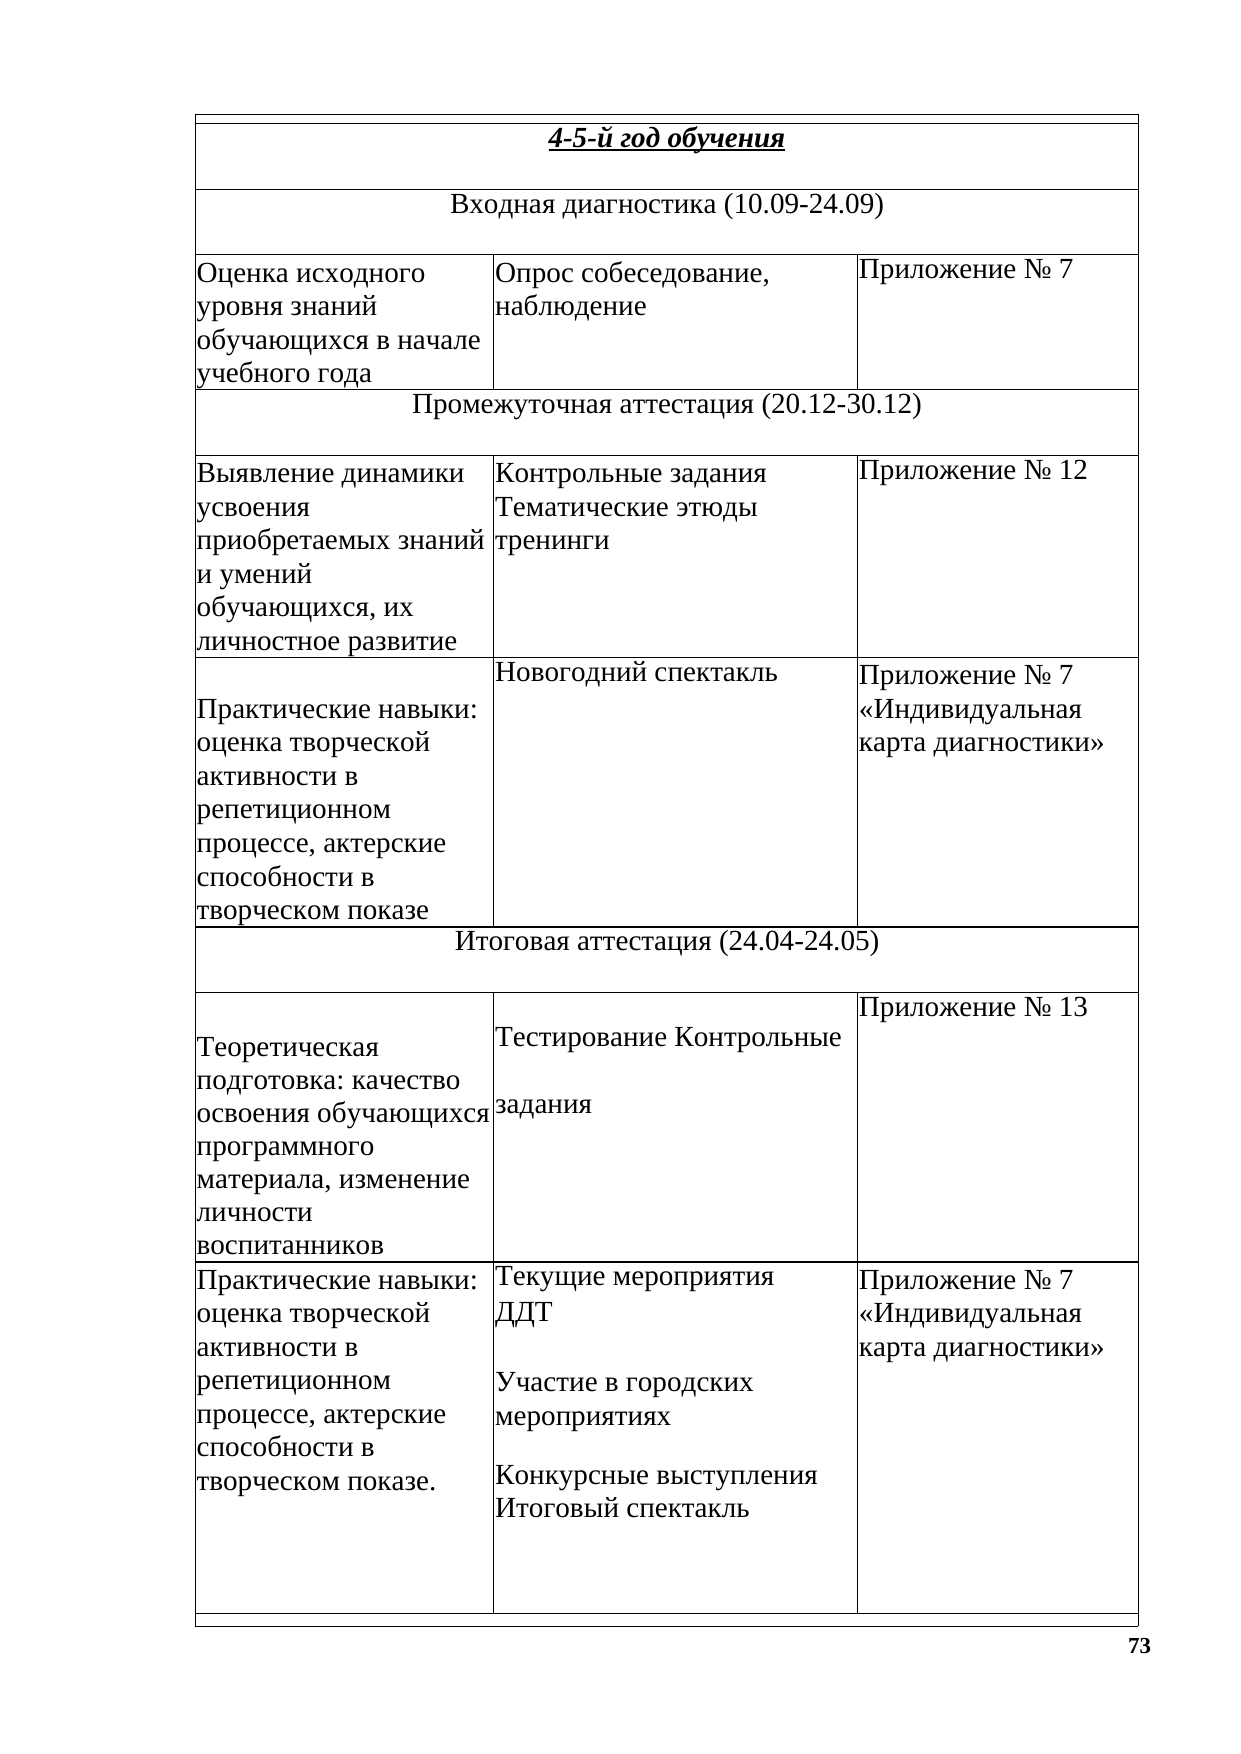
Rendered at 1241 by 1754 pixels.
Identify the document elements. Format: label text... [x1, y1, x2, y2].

table_cell Приложение № 7 «Индивидуальная карта диагностики» [858, 658, 1138, 926]
table_cell Входная диагностика (10.09-24.09) [196, 190, 1138, 254]
table_cell Итоговая аттестация (24.04-24.05) [196, 928, 1138, 992]
table_cell Практические навыки: оценка творческой активности в репетиционном процессе, актерские способности в творческом показе. [196, 1263, 493, 1613]
table_cell Практические навыки: оценка творческой активности в репетиционном процессе, актерские способности в творческом показе [196, 658, 493, 926]
table_header 4-5-й год обучения [196, 124, 1138, 189]
table_cell Новогодний спектакль [494, 658, 857, 926]
table_cell Тестирование Контрольные задания [494, 993, 857, 1261]
table_cell Текущие мероприятия ДДТ Участие в городских мероприятиях Конкурсные выступления Итоговый спектакль [494, 1263, 857, 1613]
table_cell Приложение № 7 «Индивидуальная карта диагностики» [858, 1263, 1138, 1613]
table_cell Приложение № 12 [858, 456, 1138, 657]
table_cell Приложение № 13 [858, 993, 1138, 1261]
table_cell Теоретическая подготовка: качество освоения обучающихся программного материала, изменение личности воспитанников [196, 993, 493, 1261]
table_cell Выявление динамики усвоения приобретаемых знаний и умений обучающихся, их личностное развитие [196, 456, 493, 657]
table_cell Оценка исходного уровня знаний обучающихся в начале учебного года [196, 255, 493, 389]
table_cell Опрос собеседование, наблюдение [494, 255, 857, 389]
table_cell Контрольные задания Тематические этюды тренинги [494, 456, 857, 657]
table_cell Промежуточная аттестация (20.12-30.12) [196, 390, 1138, 455]
table_cell Приложение № 7 [858, 255, 1138, 389]
